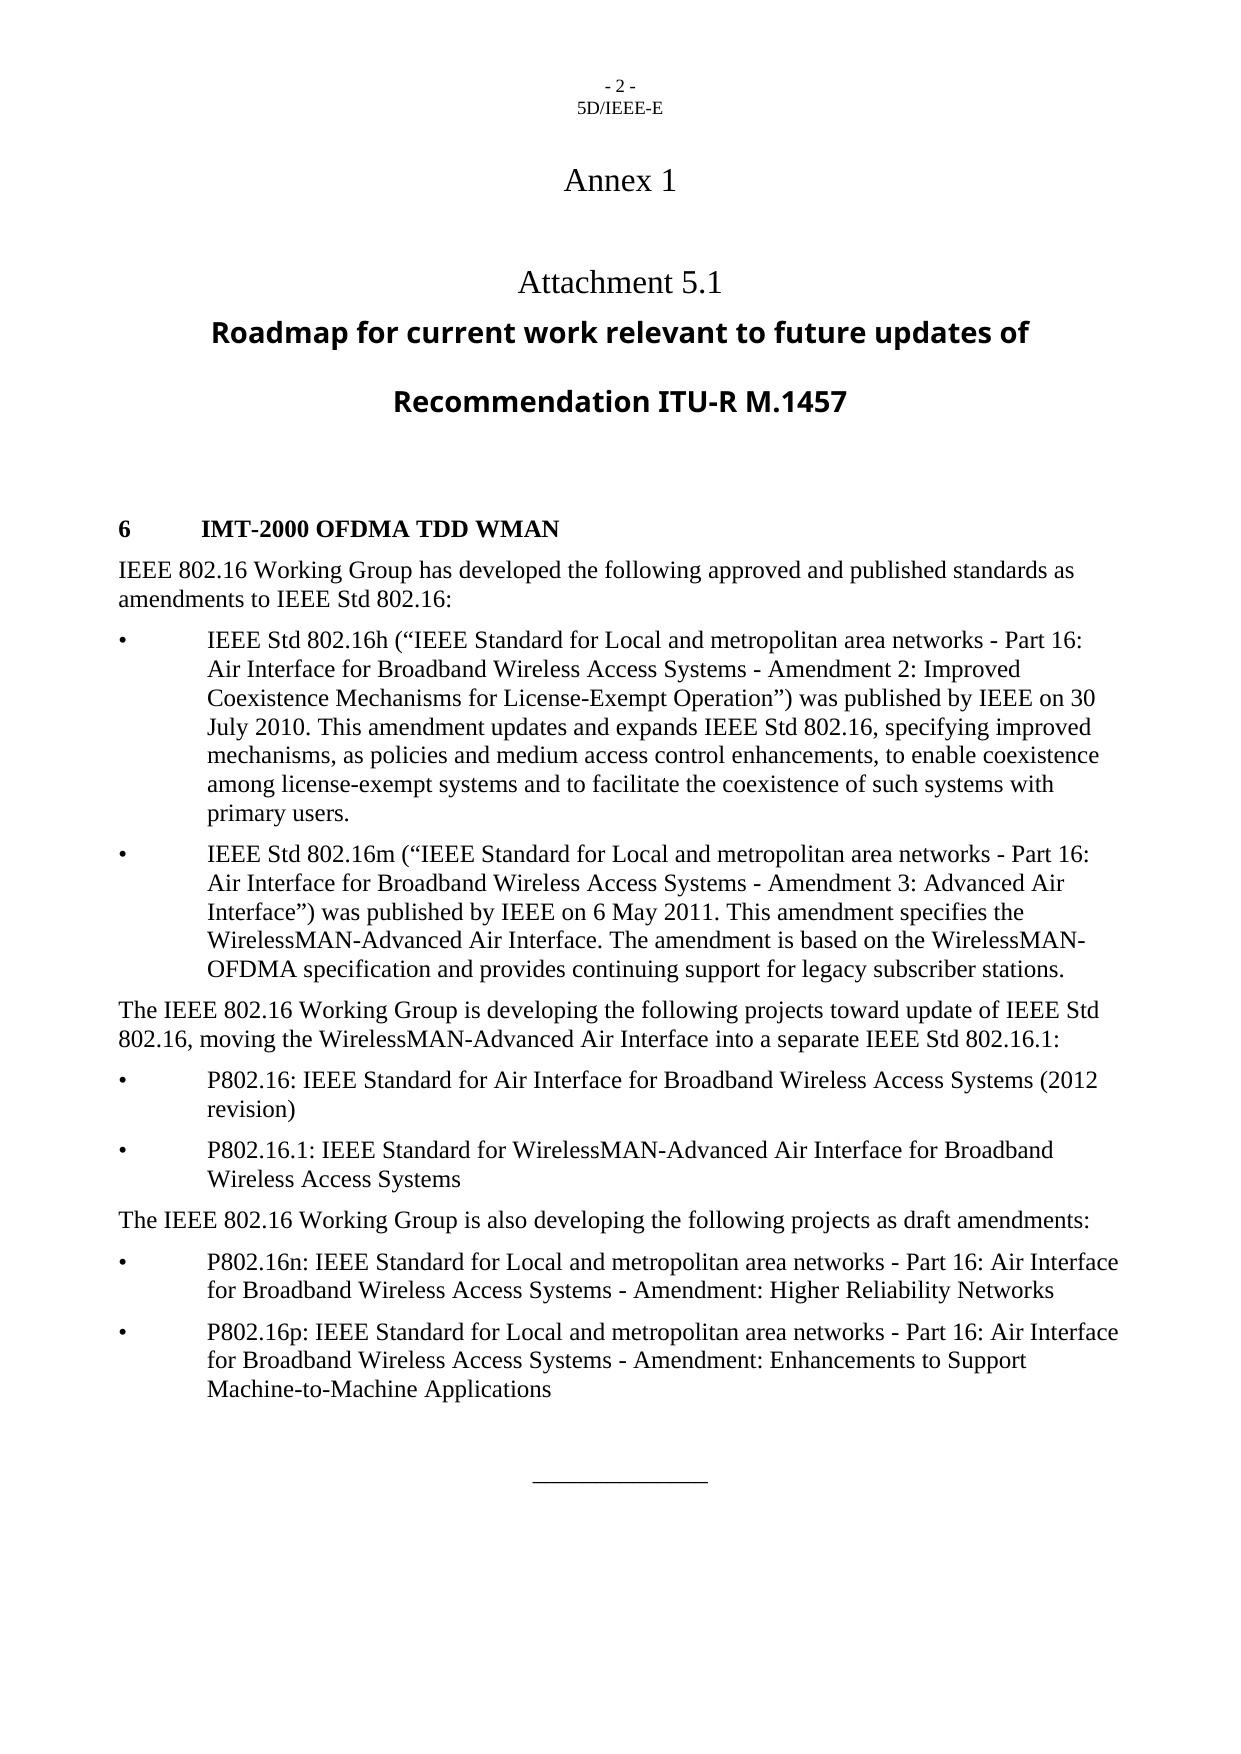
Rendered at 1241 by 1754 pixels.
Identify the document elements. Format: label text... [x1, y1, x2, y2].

text The IEEE 802.16 Working Group is also developing the following projects as draft amendments: [118, 1206, 1122, 1234]
text Roadmap for current work relevant to future updates of [118, 313, 1122, 352]
list IEEE Std 802.16m (“IEEE Standard for Local and metropolitan area networks - Part 16: Air Interface for Broadband Wireless Access Systems - Amendment 3: Advanced Air Interface”) was published by IEEE on 6 May 2011. This amendment specifies the WirelessMAN-Advanced Air Interface. The amendment is based on the WirelessMAN-OFDMA specification and provides continuing support for legacy subscriber stations. [118, 839, 1122, 983]
text The IEEE 802.16 Working Group is developing the following projects toward update of IEEE Std 802.16, moving the WirelessMAN-Advanced Air Interface into a separate IEEE Std 802.16.1: [118, 996, 1122, 1053]
list P802.16: IEEE Standard for Air Interface for Broadband Wireless Access Systems (2012 revision) [118, 1066, 1122, 1123]
text • P802.16n: IEEE Standard for Local and metropolitan area networks - Part 16: Air Interface for Broadband Wireless Access Systems - Amendment: Higher Reliability Networks [118, 1247, 1122, 1304]
text Recommendation ITU-R M.1457 [118, 382, 1122, 421]
subtitle 6 IMT-2000 OFDMA TDD WMAN [118, 514, 1122, 543]
text Annex 1 [118, 160, 1122, 198]
list P802.16.1: IEEE Standard for WirelessMAN-Advanced Air Interface for Broadband Wireless Access Systems [118, 1136, 1122, 1193]
text • P802.16p: IEEE Standard for Local and metropolitan area networks - Part 16: Air Interface for Broadband Wireless Access Systems - Amendment: Enhancements to Support Machine-to-Machine Applications [118, 1317, 1122, 1403]
text ______________ [118, 1457, 1122, 1486]
text IEEE 802.16 Working Group has developed the following approved and published standards as amendments to IEEE Std 802.16: [118, 556, 1122, 613]
list IEEE Std 802.16h (“IEEE Standard for Local and metropolitan area networks - Part 16: Air Interface for Broadband Wireless Access Systems - Amendment 2: Improved Coexistence Mechanisms for License-Exempt Operation”) was published by IEEE on 30 July 2010. This amendment updates and expands IEEE Std 802.16, specifying improved mechanisms, as policies and medium access control enhancements, to enable coexistence among license-exempt systems and to facilitate the coexistence of such systems with primary users. [118, 626, 1122, 827]
text Attachment 5.1 [118, 262, 1122, 300]
